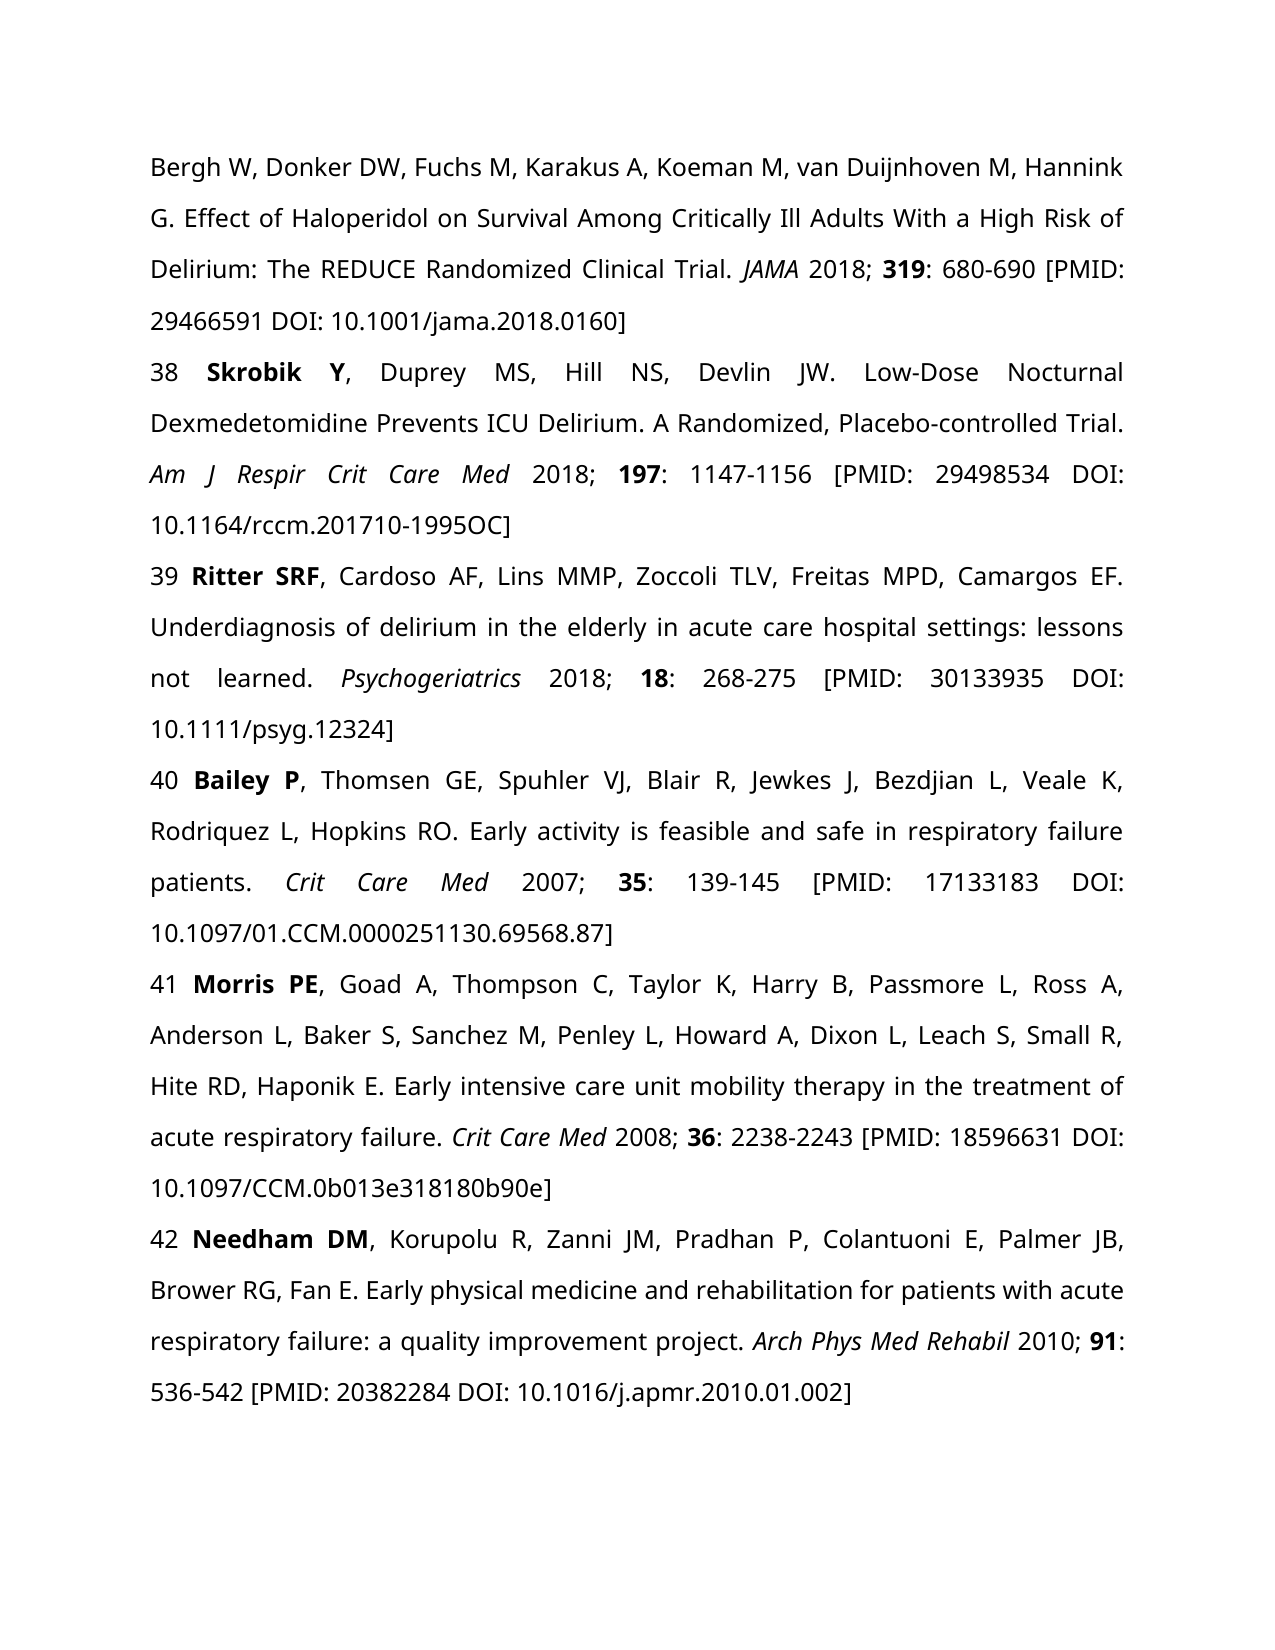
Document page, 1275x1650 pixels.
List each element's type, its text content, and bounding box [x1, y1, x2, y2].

text 38 Skrobik Y, Duprey MS, Hill NS, Devlin JW. Low-Dose Nocturnal Dexmedetomidine Prevents ICU Delirium. A Randomized, Placebo-controlled Trial. Am J Respir Crit Care Med 2018; 197: 1147-1156 [PMID: 29498534 DOI: 10.1164/rccm.201710-1995OC] [150, 354, 1125, 541]
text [150, 150, 1125, 337]
text 39 Ritter SRF, Cardoso AF, Lins MMP, Zoccoli TLV, Freitas MPD, Camargos EF. Underdiagnosis of delirium in the elderly in acute care hospital settings: lessons not learned. Psychogeriatrics 2018; 18: 268-275 [PMID: 30133935 DOI: 10.1111/psyg.12324] [150, 558, 1125, 746]
text 41 Morris PE, Goad A, Thompson C, Taylor K, Harry B, Passmore L, Ross A, Anderson L, Baker S, Sanchez M, Penley L, Howard A, Dixon L, Leach S, Small R, Hite RD, Haponik E. Early intensive care unit mobility therapy in the treatment of acute respiratory failure. Crit Care Med 2008; 36: 2238-2243 [PMID: 18596631 DOI: 10.1097/CCM.0b013e318180b90e] [150, 967, 1125, 1205]
text 42 Needham DM, Korupolu R, Zanni JM, Pradhan P, Colantuoni E, Palmer JB, Brower RG, Fan E. Early physical medicine and rehabilitation for patients with acute respiratory failure: a quality improvement project. Arch Phys Med Rehabil 2010; 91: 536-542 [PMID: 20382284 DOI: 10.1016/j.apmr.2010.01.002] [150, 1222, 1125, 1409]
text 40 Bailey P, Thomsen GE, Spuhler VJ, Blair R, Jewkes J, Bezdjian L, Veale K, Rodriquez L, Hopkins RO. Early activity is feasible and safe in respiratory failure patients. Crit Care Med 2007; 35: 139-145 [PMID: 17133183 DOI: 10.1097/01.CCM.0000251130.69568.87] [150, 762, 1125, 950]
